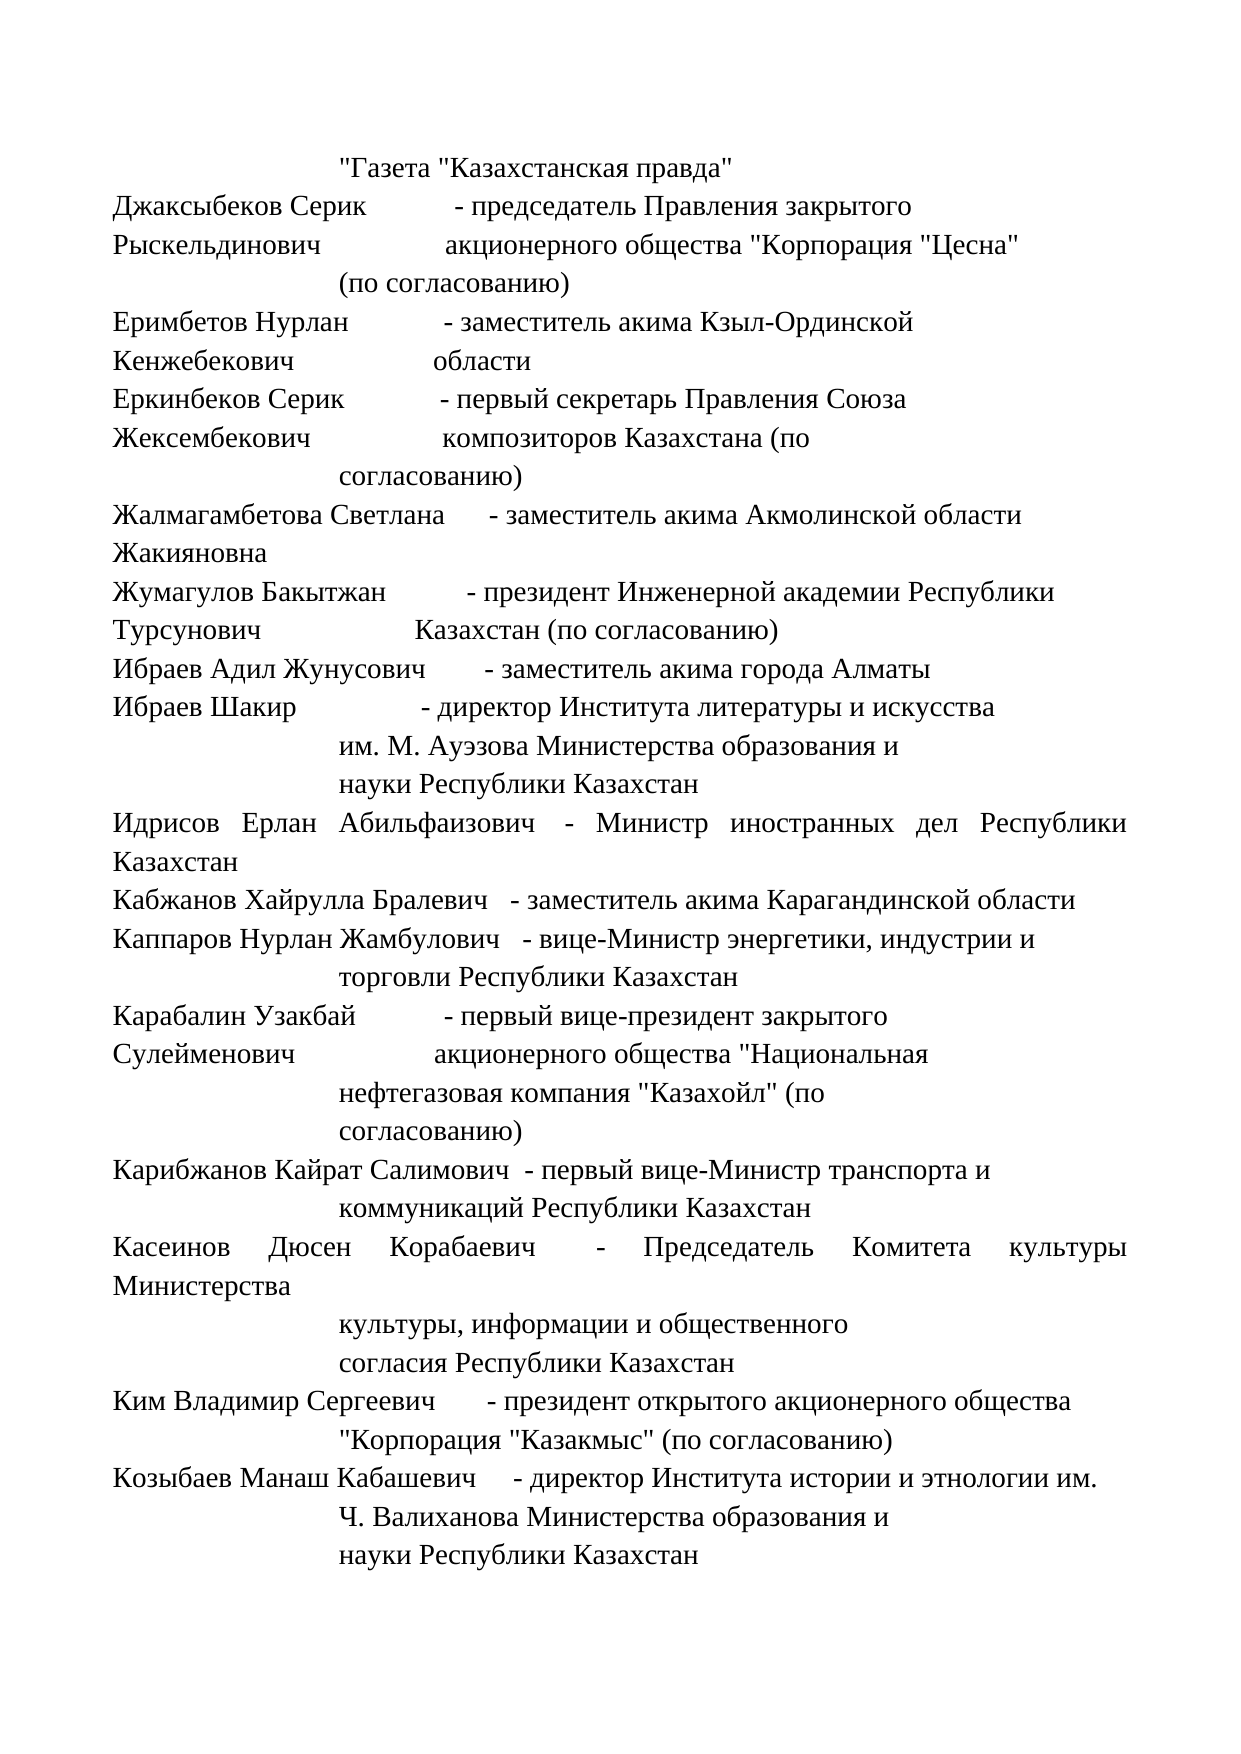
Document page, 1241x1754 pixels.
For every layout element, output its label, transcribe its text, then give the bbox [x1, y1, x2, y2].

text Касеинов Дюсен Корабаевич - Председатель Комитета культуры Министерства [112, 1229, 1128, 1301]
text согласия Республики Казахстан [112, 1345, 1128, 1378]
text согласованию) [112, 458, 1128, 492]
text Еримбетов Нурлан - заместитель акима Кзыл-Ординской [112, 304, 1128, 338]
text Кенжебекович области [112, 343, 1128, 376]
text Жумагулов Бакытжан - президент Инженерной академии Республики [112, 574, 1128, 607]
text Ибраев Шакир - директор Института литературы и искусства [112, 689, 1128, 723]
text торговли Республики Казахстан [112, 959, 1128, 993]
text Жексембекович композиторов Казахстана (по [112, 420, 1128, 453]
text Идрисов Ерлан Абильфаизович - Министр иностранных дел Республики Казахстан [112, 805, 1128, 877]
text Еркинбеков Серик - первый секретарь Правления Союза [112, 381, 1128, 415]
text Жалмагамбетова Светлана - заместитель акима Акмолинской области [112, 497, 1128, 530]
text Ибраев Адил Жунусович - заместитель акима города Алматы [112, 651, 1128, 684]
text Карабалин Узакбай - первый вице-президент закрытого [112, 998, 1128, 1031]
text согласованию) [112, 1113, 1128, 1147]
text "Газета "Казахстанская правда" [112, 150, 1128, 183]
text Каппаров Нурлан Жамбулович - вице-Министр энергетики, индустрии и [112, 921, 1128, 954]
text Жакияновна [112, 535, 1128, 569]
text Ким Владимир Сергеевич - президент открытого акционерного общества [112, 1383, 1128, 1417]
text Карибжанов Кайрат Салимович - первый вице-Министр транспорта и [112, 1152, 1128, 1186]
text Сулейменович акционерного общества "Национальная [112, 1036, 1128, 1070]
text нефтегазовая компания "Казахойл" (по [112, 1075, 1128, 1108]
text Кабжанов Хайрулла Бралевич - заместитель акима Карагандинской области [112, 882, 1128, 916]
text Турсунович Казахстан (по согласованию) [112, 612, 1128, 646]
text культуры, информации и общественного [112, 1306, 1128, 1340]
text им. М. Ауэзова Министерства образования и [112, 728, 1128, 762]
text коммуникаций Республики Казахстан [112, 1191, 1128, 1224]
text науки Республики Казахстан [112, 1537, 1128, 1571]
text "Корпорация "Казакмыс" (по согласованию) [112, 1422, 1128, 1455]
text (по согласованию) [112, 266, 1128, 299]
text Джаксыбеков Серик - председатель Правления закрытого [112, 188, 1128, 222]
text Рыскельдинович акционерного общества "Корпорация "Цесна" [112, 227, 1128, 261]
text науки Республики Казахстан [112, 767, 1128, 800]
text Козыбаев Манаш Кабашевич - директор Института истории и этнологии им. [112, 1460, 1128, 1494]
text Ч. Валиханова Министерства образования и [112, 1499, 1128, 1532]
